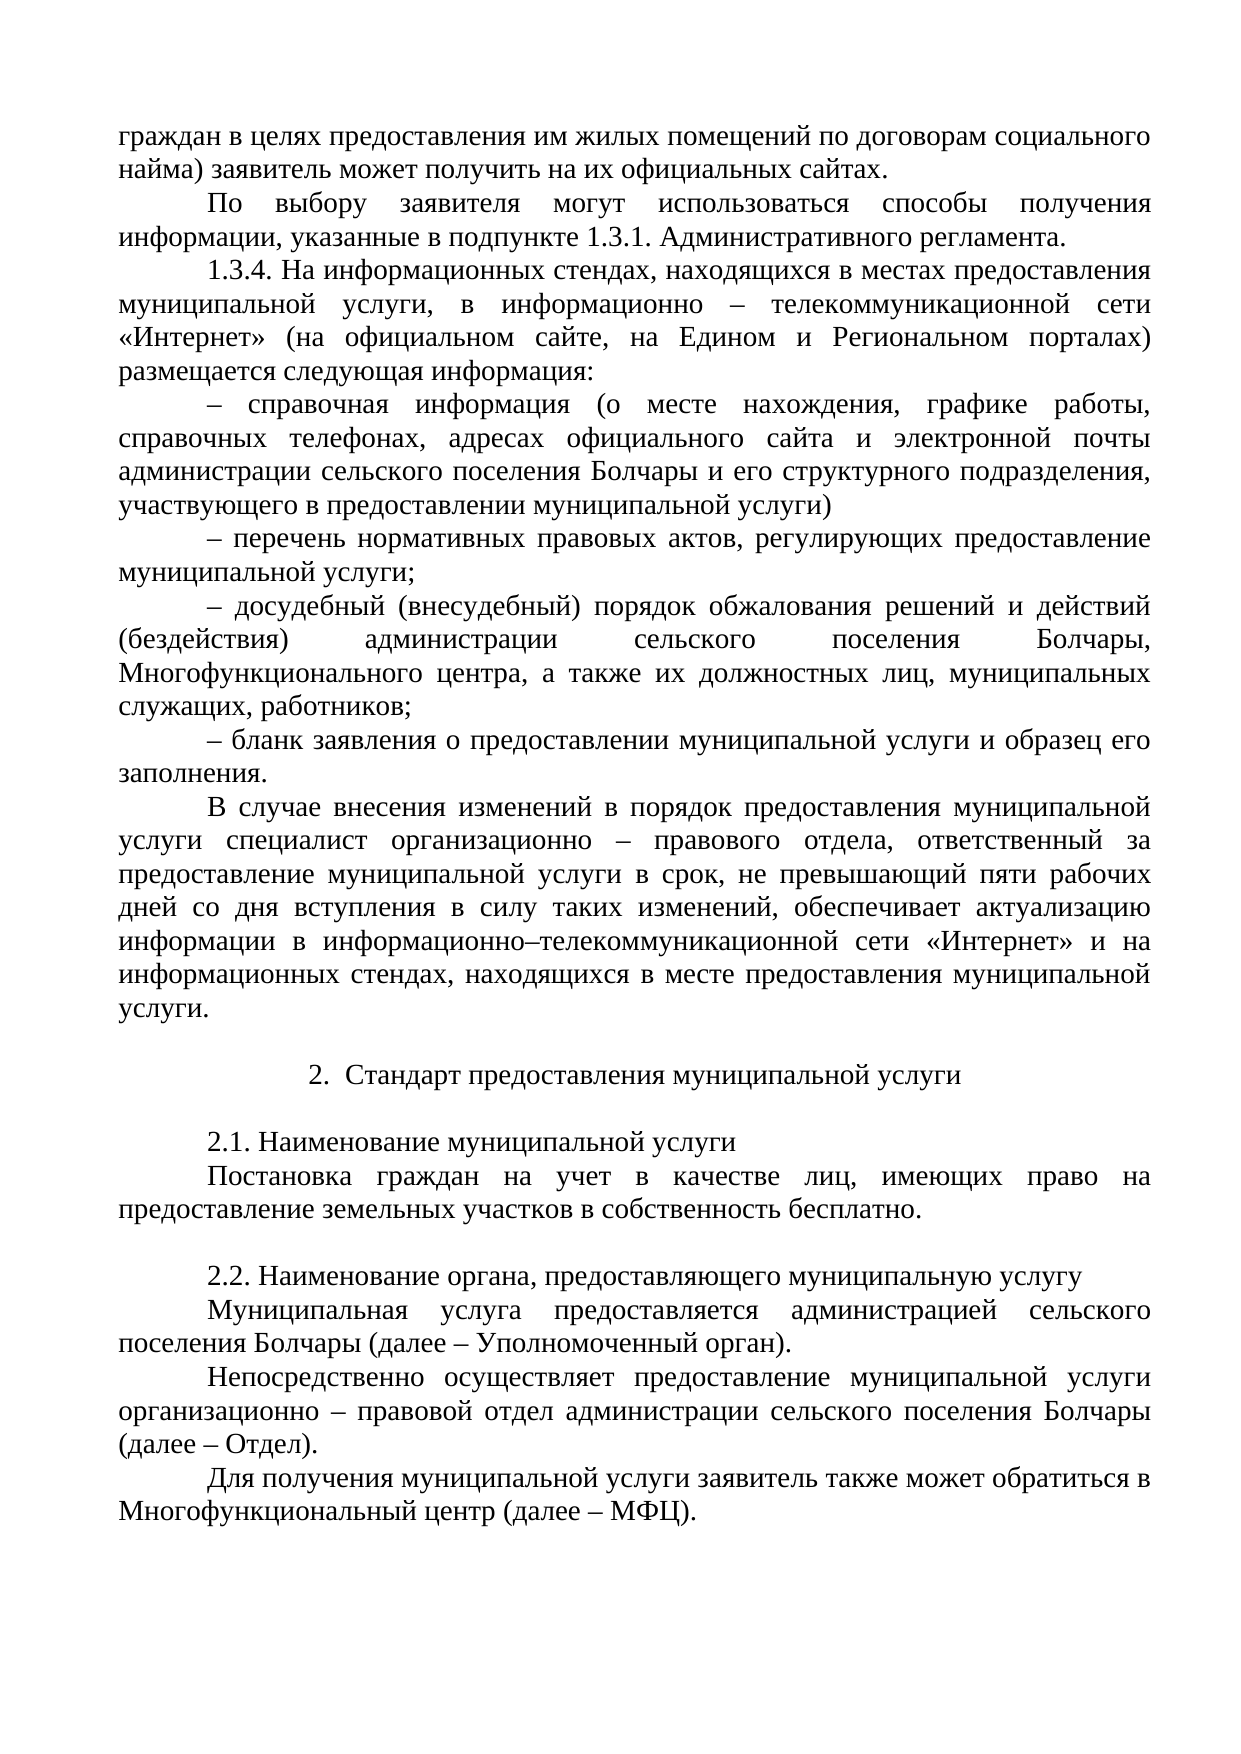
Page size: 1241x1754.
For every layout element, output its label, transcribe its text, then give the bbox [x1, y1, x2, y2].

text – досудебный (внесудебный) порядок обжалования решений и действий (бездействия) администрации сельского поселения Болчары, Многофункционального центра, а также их должностных лиц, муниципальных служащих, работников; [118, 588, 1152, 722]
list Стандарт предоставления муниципальной услуги [118, 1057, 1152, 1091]
text В случае внесения изменений в порядок предоставления муниципальной услуги специалист организационно – правового отдела, ответственный за предоставление муниципальной услуги в срок, не превышающий пяти рабочих дней со дня вступления в силу таких изменений, обеспечивает актуализацию информации в информационно–телекоммуникационной сети «Интернет» и на информационных стендах, находящихся в месте предоставления муниципальной услуги. [118, 789, 1152, 1024]
text Постановка граждан на учет в качестве лиц, имеющих право на предоставление земельных участков в собственность бесплатно. [118, 1158, 1152, 1225]
text 1.3.4. На информационных стендах, находящихся в местах предоставления муниципальной услуги, в информационно – телекоммуникационной сети «Интернет» (на официальном сайте, на Едином и Региональном порталах) размещается следующая информация: [118, 252, 1152, 386]
text 2.2. Наименование органа, предоставляющего муниципальную услугу [118, 1258, 1152, 1292]
text – бланк заявления о предоставлении муниципальной услуги и образец его заполнения. [118, 722, 1152, 789]
text – справочная информация (о месте нахождения, графике работы, справочных телефонах, адресах официального сайта и электронной почты администрации сельского поселения Болчары и его структурного подразделения, участвующего в предоставлении муниципальной услуги) [118, 386, 1152, 521]
text Муниципальная услуга предоставляется администрацией сельского поселения Болчары (далее – Уполномоченный орган). [118, 1292, 1152, 1359]
text Для получения муниципальной услуги заявитель также может обратиться в Многофункциональный центр (далее – МФЦ). [118, 1460, 1152, 1527]
text Непосредственно осуществляет предоставление муниципальной услуги организационно – правовой отдел администрации сельского поселения Болчары (далее – Отдел). [118, 1359, 1152, 1460]
text 2.1. Наименование муниципальной услуги [118, 1124, 1152, 1158]
text – перечень нормативных правовых актов, регулирующих предоставление муниципальной услуги; [118, 521, 1152, 588]
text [118, 118, 1152, 185]
text По выбору заявителя могут использоваться способы получения информации, указанные в подпункте 1.3.1. Административного регламента. [118, 185, 1152, 252]
